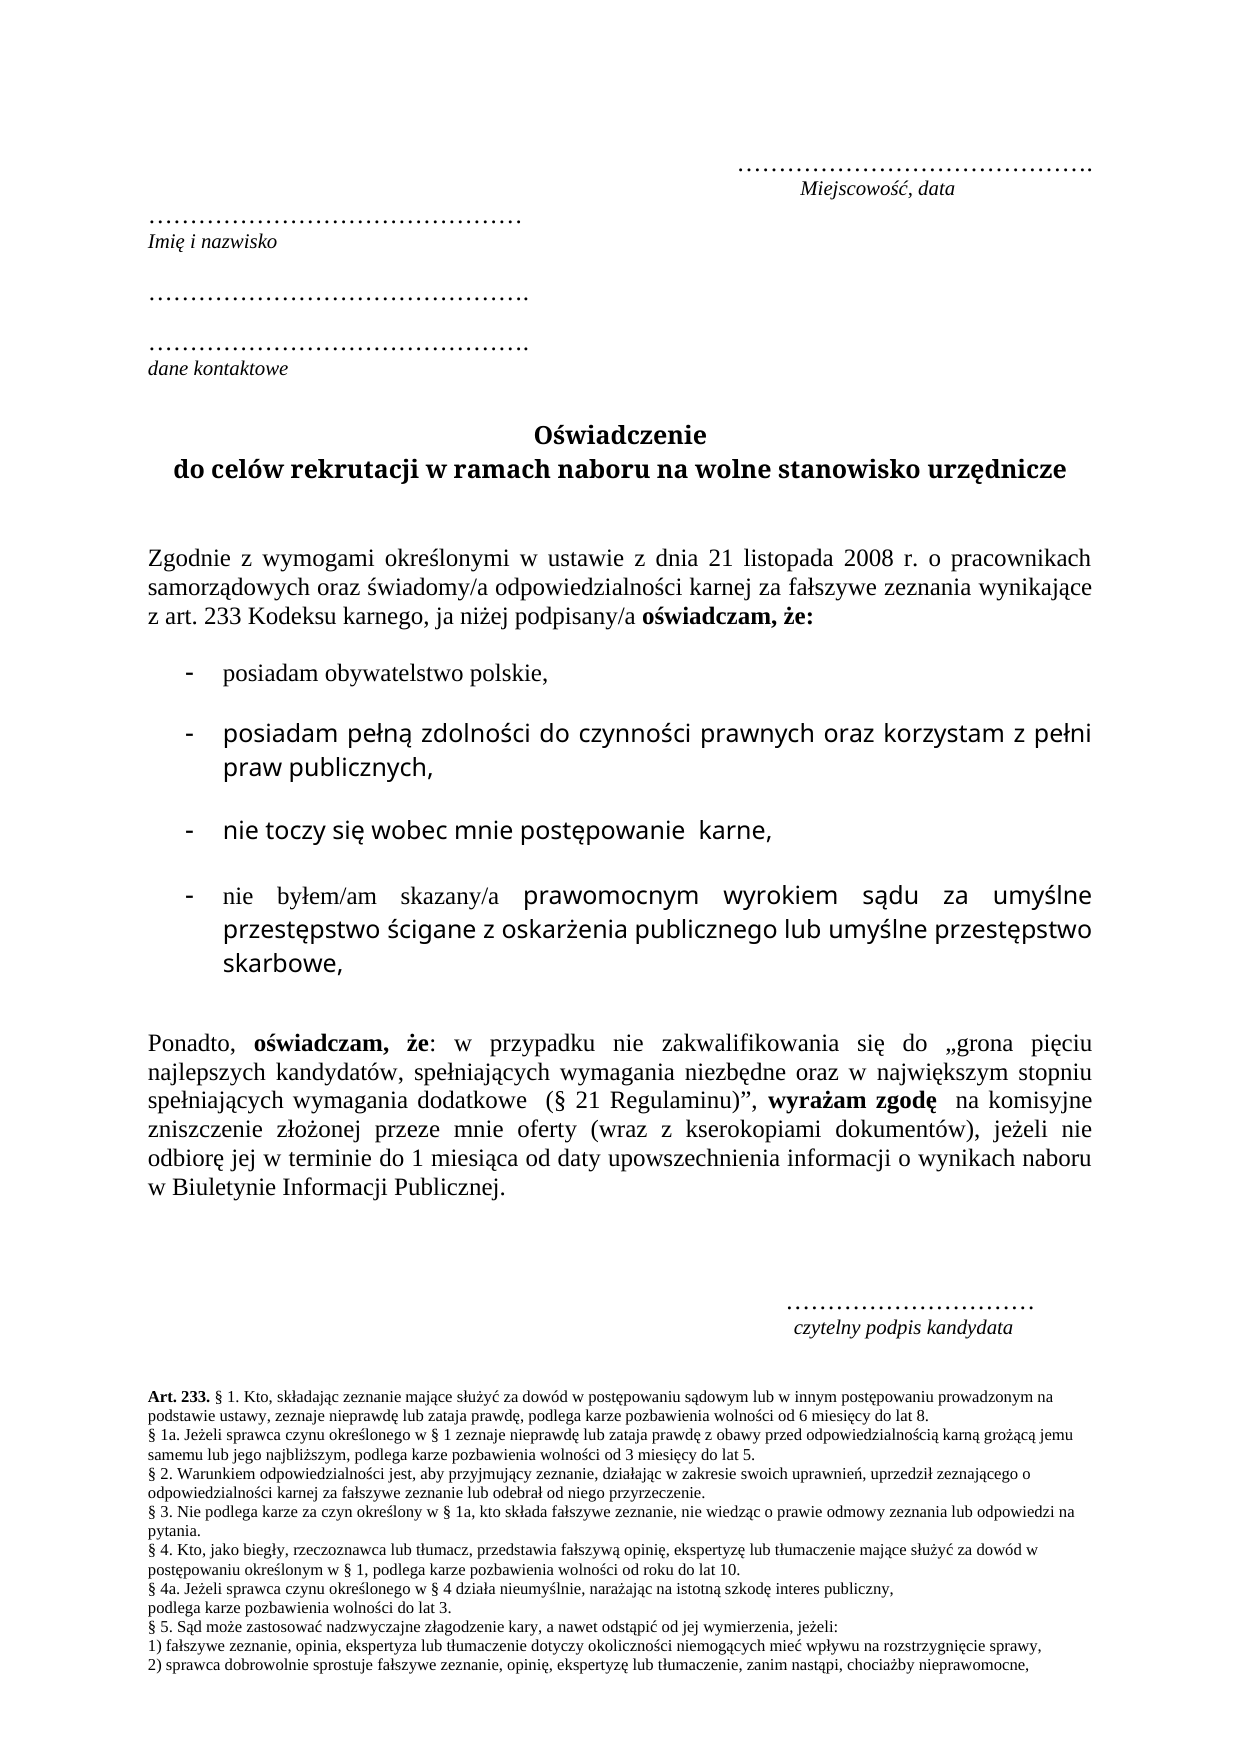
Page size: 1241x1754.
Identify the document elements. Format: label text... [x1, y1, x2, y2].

text Zgodnie z wymogami określonymi w ustawie z dnia 21 listopada 2008 r. o pracownikach samorządowych oraz świadomy/a odpowiedzialności karnej za fałszywe zeznania wynikające z art. 233 Kodeksu karnego, ja niżej podpisany/a oświadczam, że: [148, 543, 1093, 630]
text dane kontaktowe [148, 355, 1093, 379]
list posiadam pełną zdolności do czynności prawnych oraz korzystam z pełni praw publicznych, [185, 716, 1093, 784]
text Miejscowość, data [148, 176, 1093, 200]
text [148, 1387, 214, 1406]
list nie toczy się wobec mnie postępowanie karne, [185, 813, 1093, 847]
text Ponadto, oświadczam, że: w przypadku nie zakwalifikowania się do „grona pięciu najlepszych kandydatów, spełniających wymagania niezbędne oraz w największym stopniu spełniających wymagania dodatkowe (§ 21 Regulaminu)”, wyrażam zgodę na komisyjne zniszczenie złożonej przeze mnie oferty (wraz z kserokopiami dokumentów), jeżeli nie odbiorę jej w terminie do 1 miesiąca od daty upowszechnienia informacji o wynikach naboru w Biuletynie Informacji Publicznej. [148, 1028, 1093, 1200]
text ………………………………………. [148, 277, 1093, 306]
text do celów rekrutacji w ramach naboru na wolne stanowisko urzędnicze [148, 452, 1093, 486]
text ………………………………………. [148, 327, 1093, 355]
text ………………………… [148, 1286, 1093, 1314]
text czytelny podpis kandydata [148, 1314, 1093, 1339]
list posiadam obywatelstwo polskie, [185, 658, 1093, 687]
text ……………………………………. [148, 148, 1093, 176]
text Imię i nazwisko [148, 229, 1093, 253]
text ……………………………………… [148, 200, 1093, 229]
text Oświadczenie [148, 418, 1093, 452]
list nie byłem/am skazany/a prawomocnym wyrokiem sądu za umyślne przestępstwo ścigane z oskarżenia publicznego lub umyślne przestępstwo skarbowe, [185, 878, 1093, 980]
